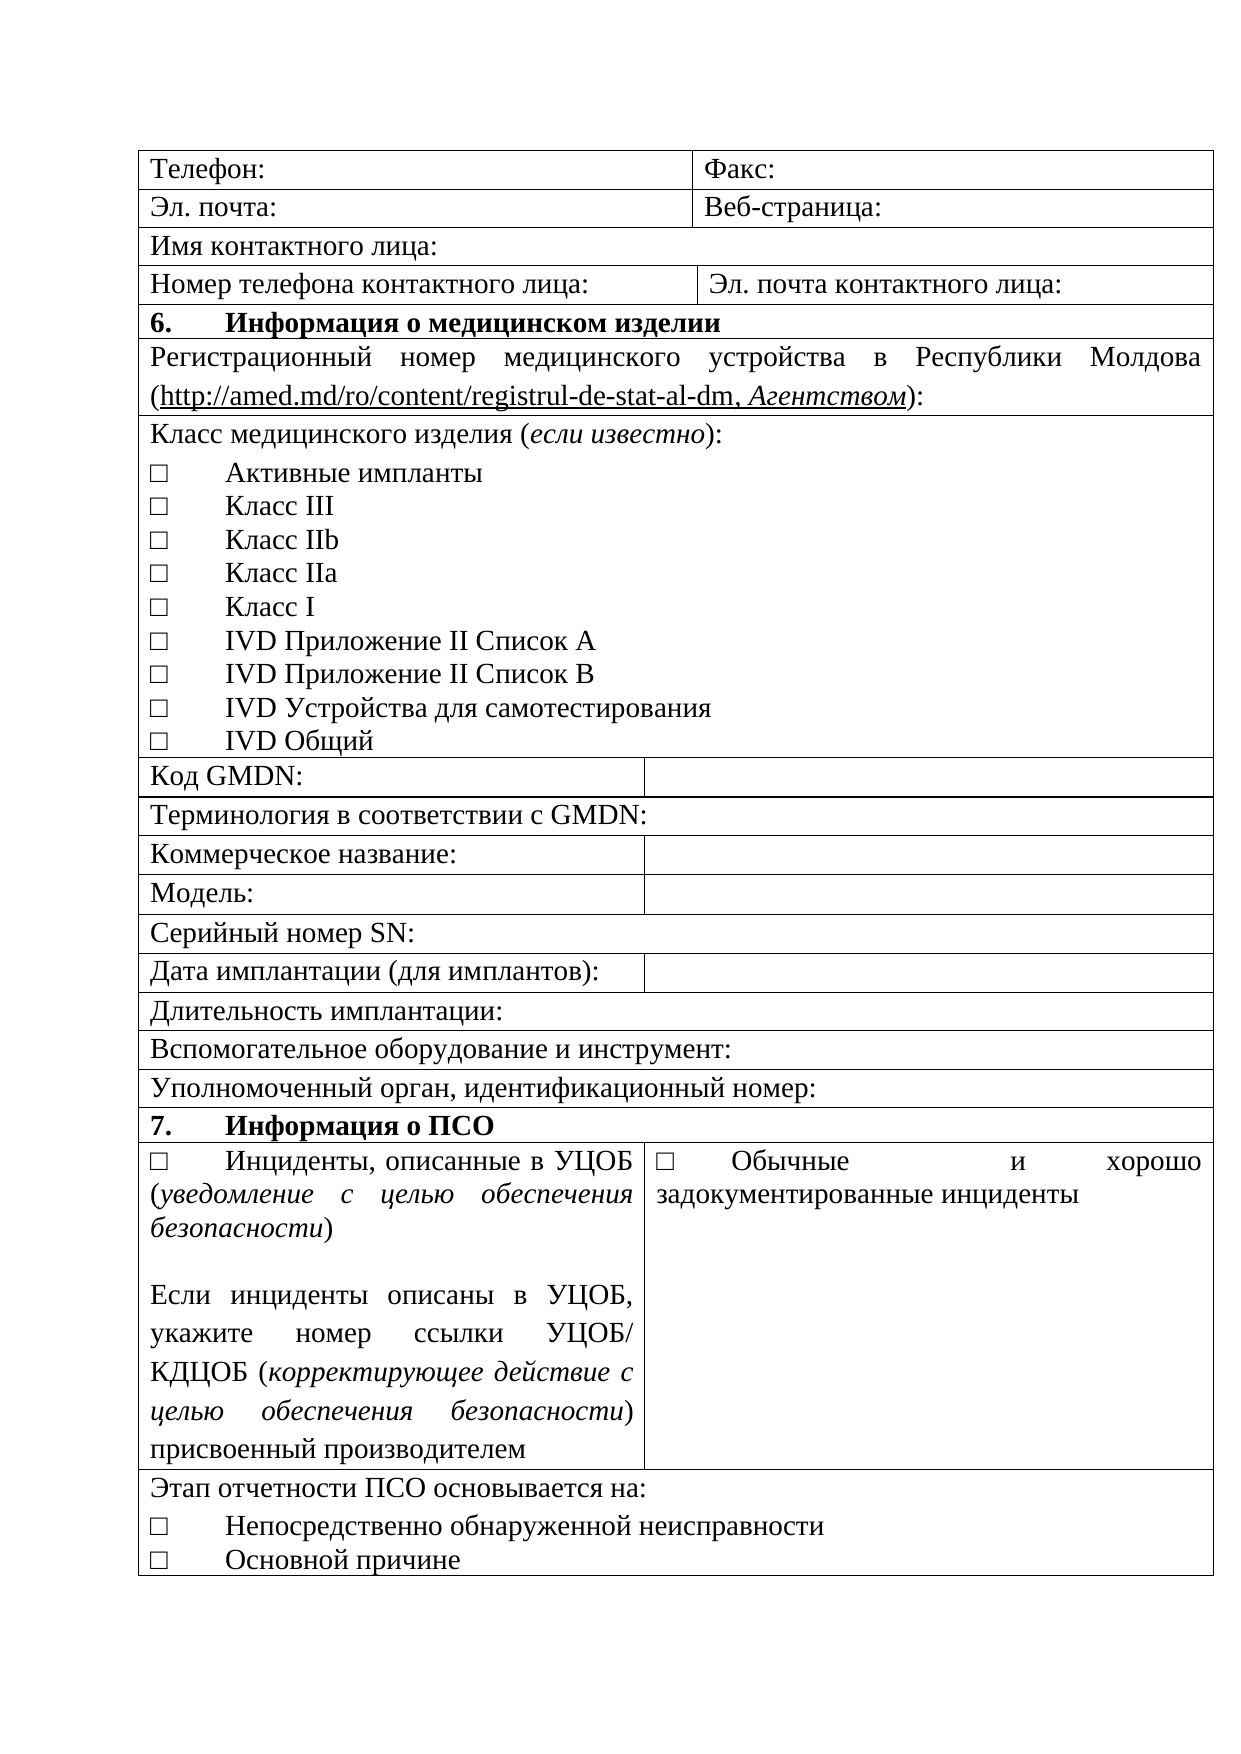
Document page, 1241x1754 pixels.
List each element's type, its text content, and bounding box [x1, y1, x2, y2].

table_cell Регистрационный номер медицинского устройства в Республики Молдова (http://amed.md/ro/content/registrul-de-stat-al-dm, Агентством): [139, 339, 1213, 415]
table_cell Код GMDN: [139, 758, 644, 796]
table_cell Телефон: [139, 151, 692, 188]
table_cell Класс медицинского изделия (если известно): Активные импланты Класс III Класс IIb Класс IIa Класс I IVD Приложение II Список A IVD Приложение II Список B IVD Устройства для самотестирования IVD Общий [139, 416, 1213, 757]
table_cell [645, 758, 1213, 796]
table_cell Обычные и хорошо задокументированные инциденты [645, 1143, 1213, 1469]
table_cell Эл. почта: [139, 190, 692, 227]
table_cell Уполномоченный орган, идентификационный номер: [139, 1070, 1213, 1107]
table_cell Серийный номер SN: [139, 915, 1213, 952]
table_cell Коммерческое название: [139, 836, 644, 874]
table_cell Имя контактного лица: [139, 228, 1213, 265]
table_cell [645, 836, 1213, 874]
table_cell Веб-страница: [693, 190, 1213, 227]
table_cell Инциденты, описанные в УЦОБ (уведомление с целью обеспечения безопасности) Если инциденты описаны в УЦОБ, укажите номер ссылки УЦОБ/ КДЦОБ (корректирующее действие с целью обеспечения безопасности) присвоенный производителем [139, 1143, 644, 1469]
table_cell Длительность имплантации: [139, 993, 1213, 1030]
table_cell [645, 954, 1213, 992]
table_cell Информация о ПСО [139, 1108, 1213, 1142]
table_cell Информация о медицинском изделии [139, 305, 1213, 338]
table_cell [645, 875, 1213, 914]
table_cell Дата имплантации (для имплантов): [139, 954, 644, 992]
table_cell Вспомогательное оборудование и инструмент: [139, 1031, 1213, 1069]
table_cell Номер телефона контактного лица: [139, 266, 697, 304]
table_cell Модель: [139, 875, 644, 914]
table_cell Эл. почта контактного лица: [698, 266, 1213, 304]
table_cell Терминология в соответствии с GMDN: [139, 798, 1213, 835]
table_cell Факс: [693, 151, 1213, 188]
table_cell Этап отчeтности ПСО основывается на: Непосредственно обнаруженной неисправности Основной причине [139, 1470, 1213, 1575]
